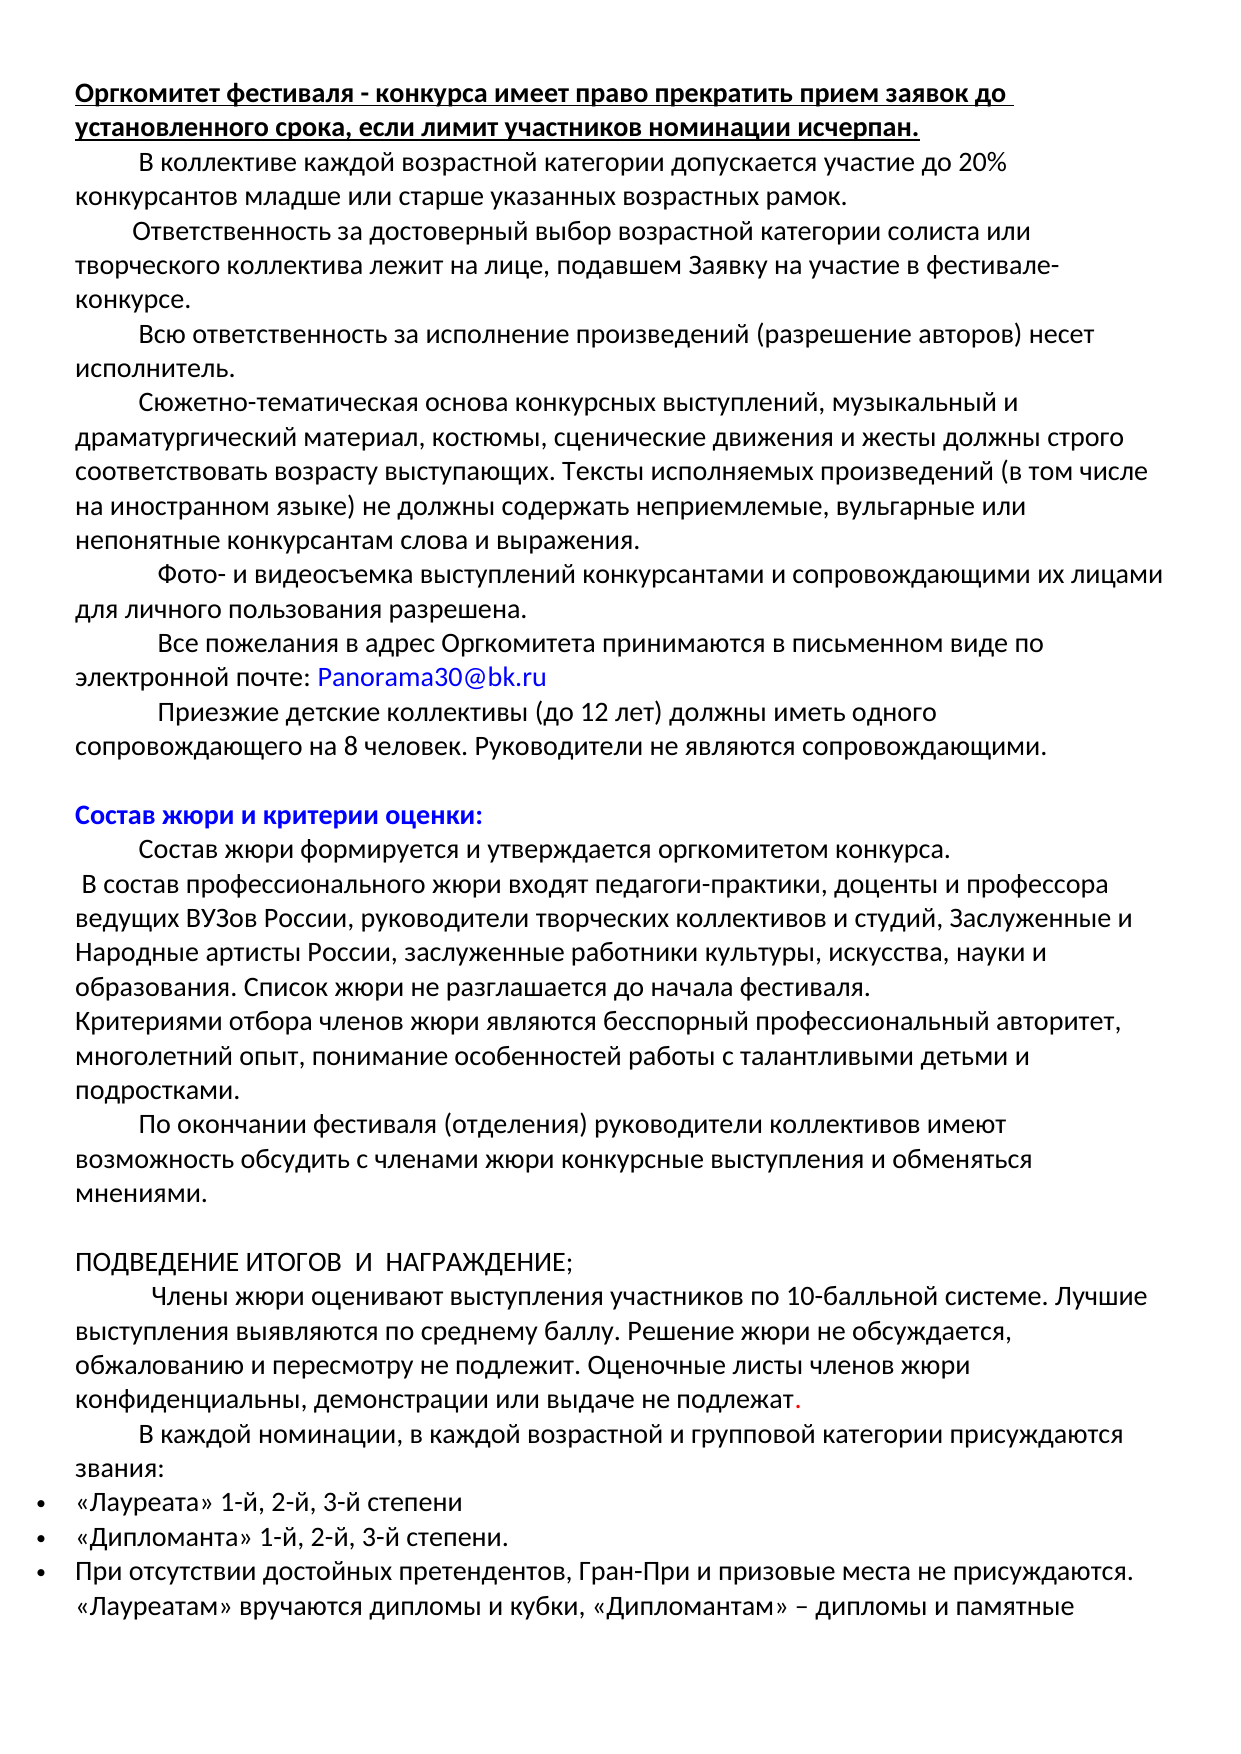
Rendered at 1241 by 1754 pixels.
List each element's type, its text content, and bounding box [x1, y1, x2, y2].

text Всю ответственность за исполнение произведений (разрешение авторов) несет исполнитель. Сюжетно-тематическая основа конкурсных выступлений, музыкальный и драматургический материал, костюмы, сценические движения и жесты должны строго соответствовать возрасту выступающих. Тексты исполняемых произведений (в том числе на иностранном языке) не должны содержать неприемлемые, вульгарные или непонятные конкурсантам слова и выражения. [75, 316, 1165, 556]
text По окончании фестиваля (отделения) руководители коллективов имеют возможность обсудить с членами жюри конкурсные выступления и обменяться мнениями. [75, 1106, 1165, 1209]
text Оргкомитет фестиваля - конкурса имеет право прекратить прием заявок до установленного срока, если лимит участников номинации исчерпан. [75, 75, 1165, 144]
list «Лауреата» 1-й, 2-й, 3-й степени [37, 1484, 1165, 1519]
text Ответственность за достоверный выбор возрастной категории солиста или творческого коллектива лежит на лице, подавшем Заявку на участие в фестивале-конкурсе. [75, 212, 1165, 316]
text Члены жюри оценивают выступления участников по 10-балльной системе. Лучшие выступления выявляются по среднему баллу. Решение жюри не обсуждается, обжалованию и пересмотру не подлежит. Оценочные листы членов жюри конфиденциальны, демонстрации или выдаче не подлежат. [75, 1278, 1165, 1416]
text ПОДВЕДЕНИЕ ИТОГОВ И НАГРАЖДЕНИЕ; [75, 1244, 1165, 1278]
text Критериями отбора членов жюри являются бесспорный профессиональный авторитет, многолетний опыт, понимание особенностей работы с талантливыми детьми и подростками. [75, 1003, 1165, 1106]
text В коллективе каждой возрастной категории допускается участие до 20% конкурсантов младше или старше указанных возрастных рамок. [75, 144, 1165, 212]
text Все пожелания в адрес Оргкомитета принимаются в письменном виде по электронной почте: Panorama30@bk.ru [75, 625, 1165, 694]
text Фото- и видеосъемка выступлений конкурсантами и сопровождающими их лицами для личного пользования разрешена. [75, 556, 1165, 625]
list «Дипломанта» 1-й, 2-й, 3-й степени. [37, 1519, 1165, 1553]
text Состав жюри формируется и утверждается оргкомитетом конкурса. [75, 831, 1165, 866]
text Состав жюри и критерии оценки: [75, 797, 1165, 831]
text В состав профессионального жюри входят педагоги-практики, доценты и профессора ведущих ВУЗов России, руководители творческих коллективов и студий, Заслуженные и Народные артисты России, заслуженные работники культуры, искусства, науки и образования. Список жюри не разглашается до начала фестиваля. [75, 866, 1165, 1003]
text Приезжие детские коллективы (до 12 лет) должны иметь одного сопровождающего на 8 человек. Руководители не являются сопровождающими. [75, 694, 1165, 762]
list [37, 1553, 1165, 1622]
text В каждой номинации, в каждой возрастной и групповой категории присуждаются звания: [75, 1416, 1165, 1484]
